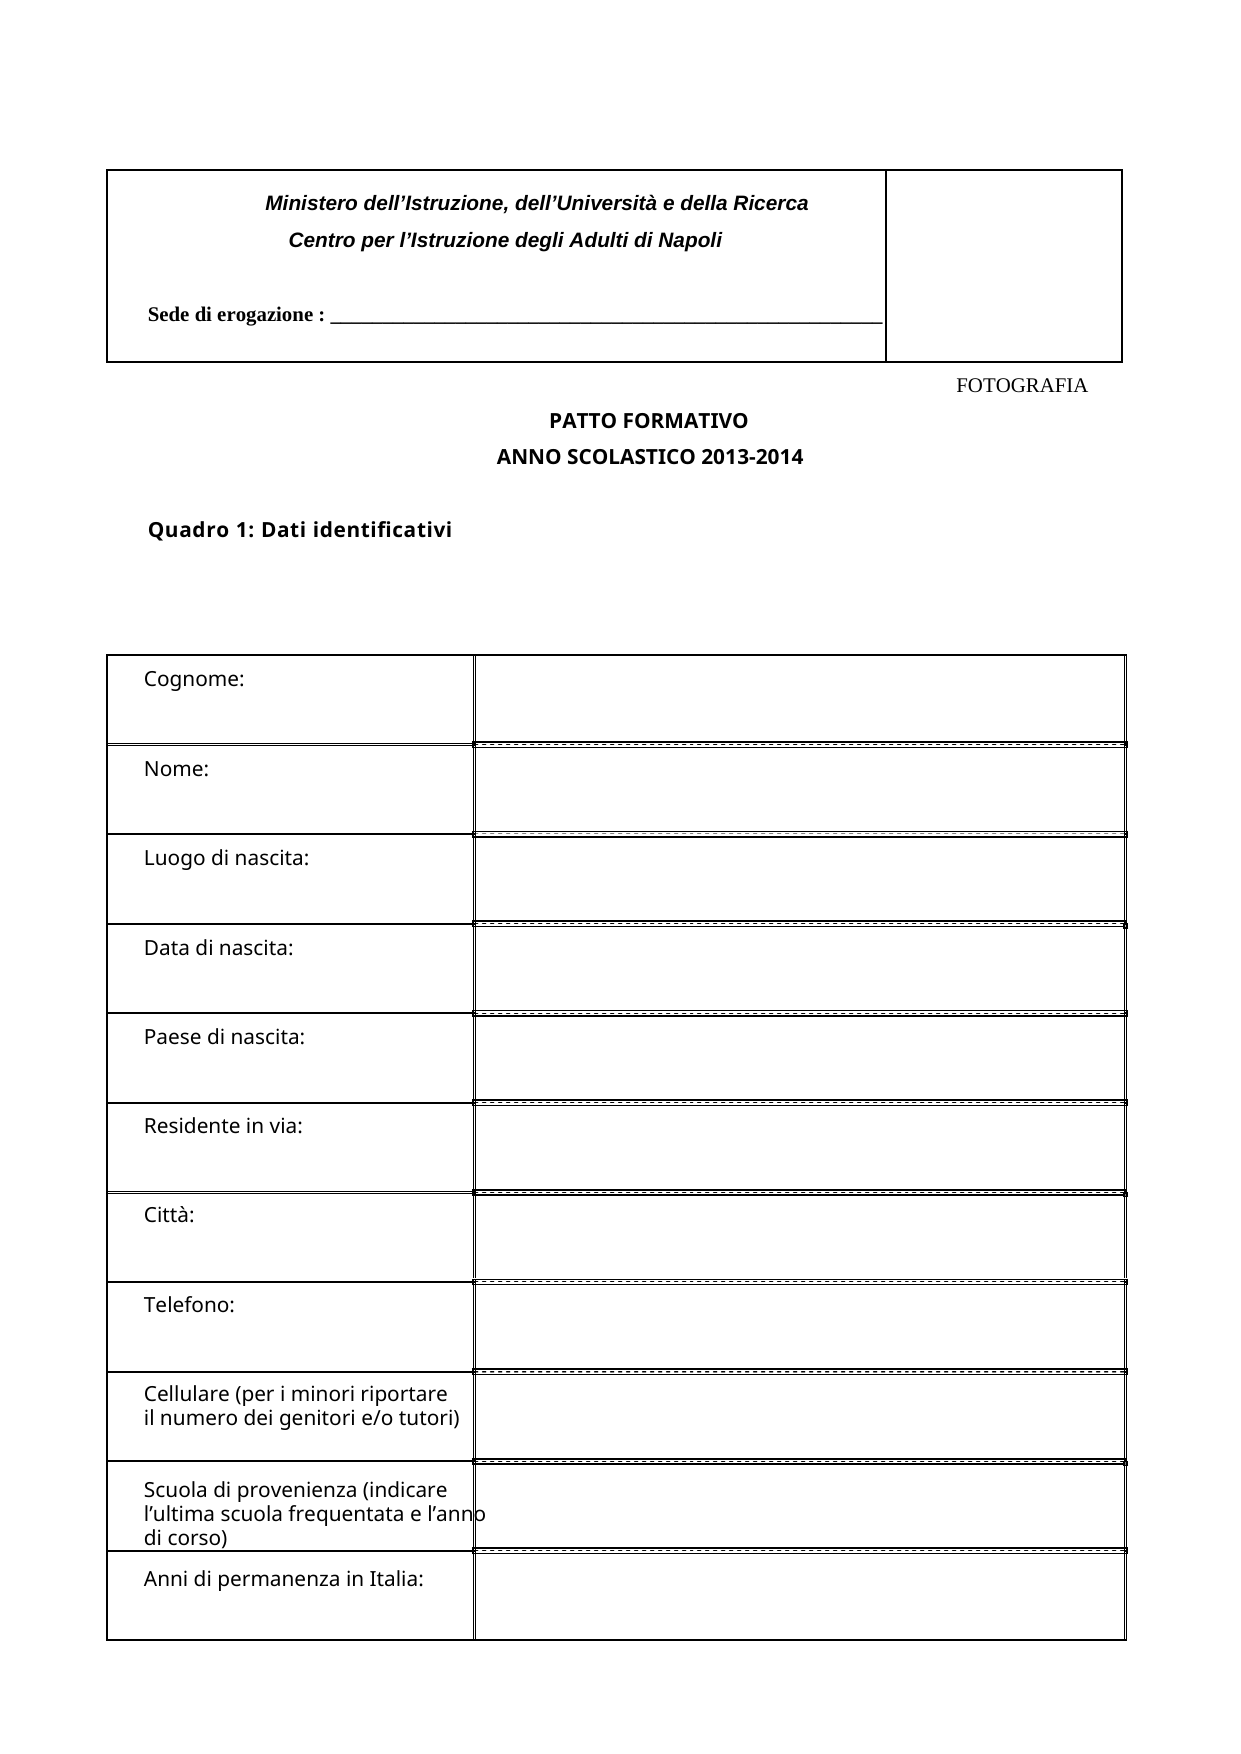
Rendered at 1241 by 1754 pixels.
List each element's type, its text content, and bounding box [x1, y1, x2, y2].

picture [473, 1280, 1126, 1284]
text Paese di nascita: [144, 1025, 1152, 1049]
text Città: [144, 1204, 1152, 1228]
picture [473, 1370, 1126, 1374]
text Centro per l’Istruzione degli Adulti di Napoli [236, 228, 1152, 252]
picture [473, 832, 1126, 836]
picture [473, 743, 1124, 747]
text Cellulare (per i minori riportare [144, 1382, 1152, 1406]
text ANNO SCOLASTICO 2013-2014 [497, 446, 1152, 469]
text Nome: [144, 757, 1152, 781]
text Anni di permanenza in Italia: [144, 1567, 1152, 1591]
text Data di nascita: [144, 936, 1152, 960]
text Ministero dell’Istruzione, dell’Università e della Ricerca [254, 191, 1152, 215]
text di corso) [144, 1526, 1152, 1550]
text Residente in via: [144, 1114, 1152, 1138]
text Luogo di nascita: [144, 846, 1152, 870]
picture [473, 1011, 1126, 1015]
text Scuola di provenienza (indicare [144, 1478, 1152, 1502]
text Quadro 1: Dati identificativi [148, 518, 1152, 542]
picture [473, 922, 1124, 926]
text PATTO FORMATIVO [549, 409, 1152, 433]
text il numero dei genitori e/o tutori) [144, 1406, 1152, 1430]
picture [473, 1101, 1126, 1105]
text FOTOGRAFIA [292, 373, 1152, 397]
text l’ultima scuola frequentata e l’anno [144, 1502, 1152, 1526]
text Cognome: [144, 668, 1152, 692]
text Sede di erogazione : _____________________________________________________ [148, 302, 1152, 326]
text Telefono: [144, 1293, 1152, 1317]
